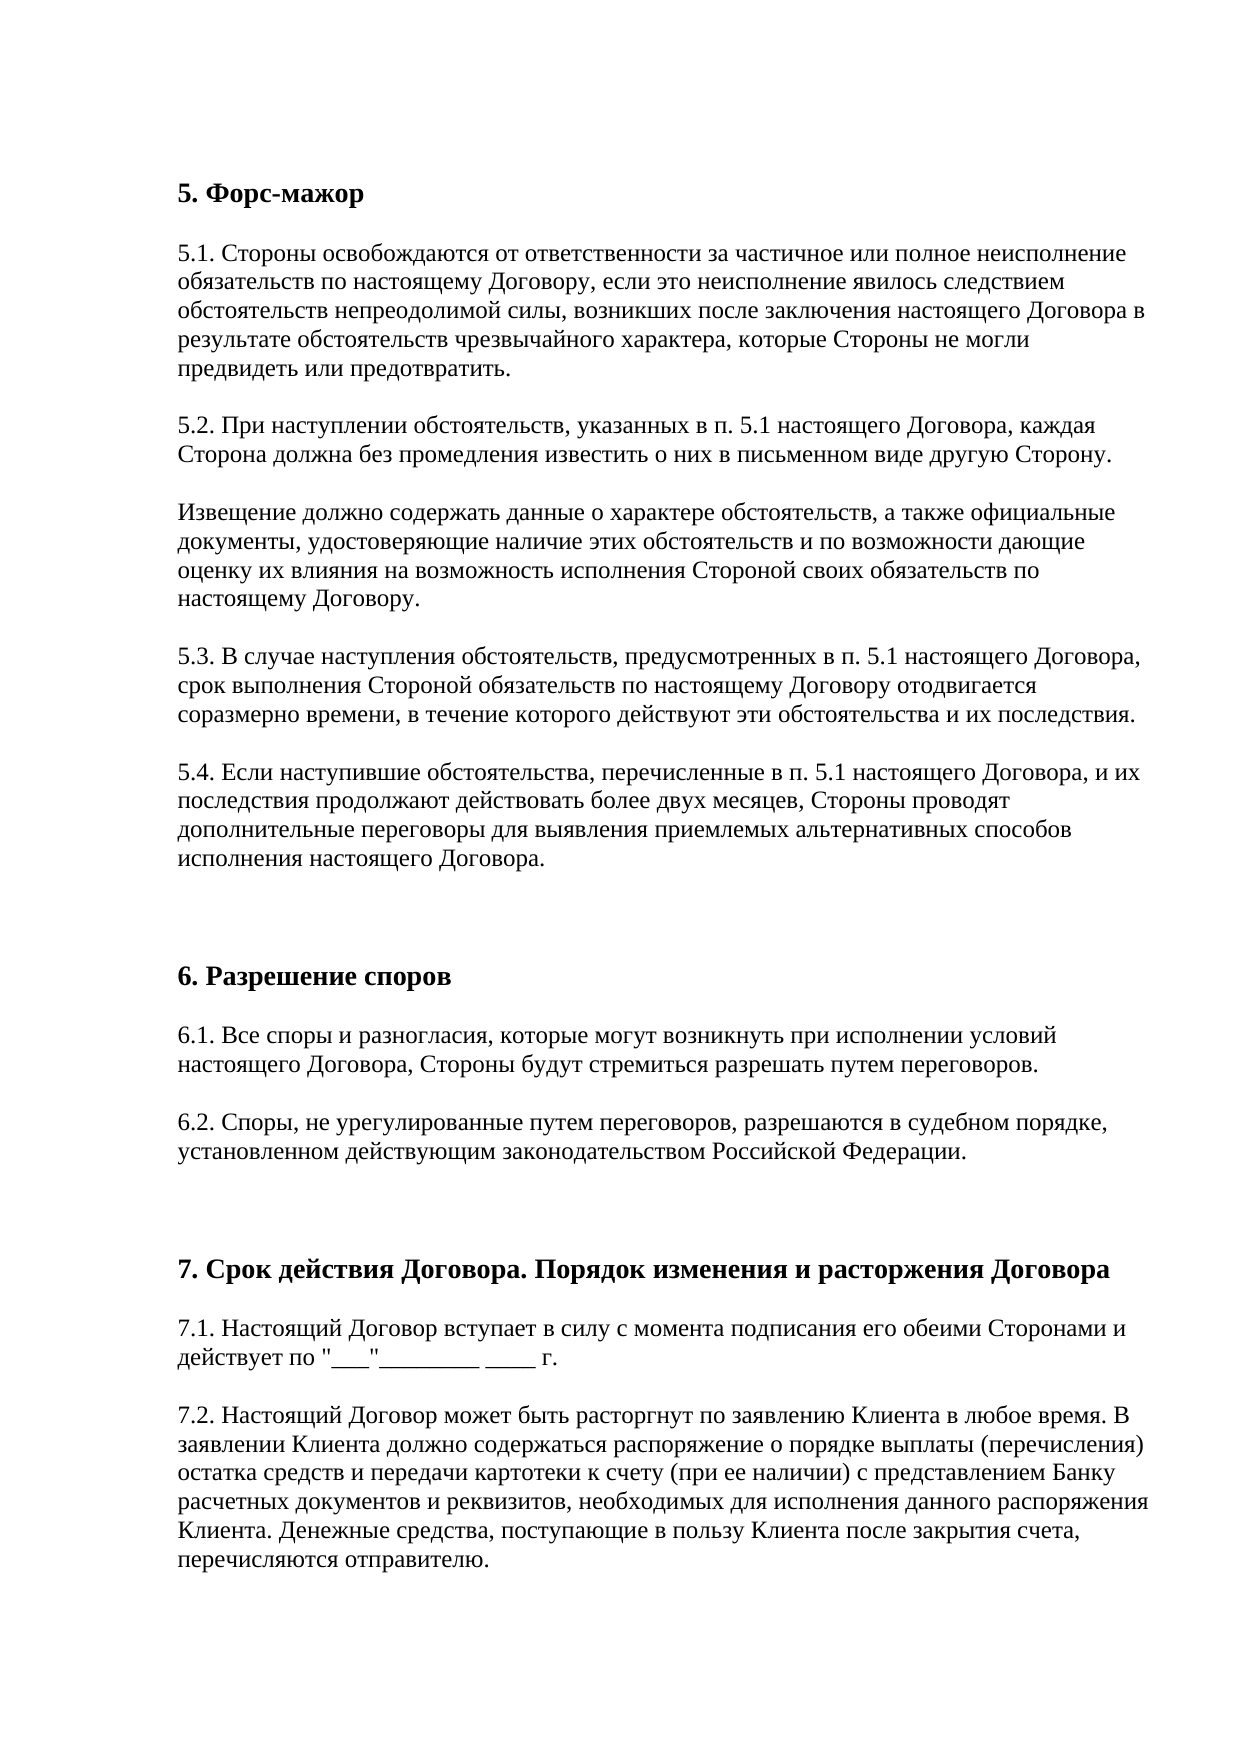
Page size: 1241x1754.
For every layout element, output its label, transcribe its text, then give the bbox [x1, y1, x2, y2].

text 5.4. Если наступившие обстоятельства, перечисленные в п. 5.1 настоящего Договора, и их последствия продолжают действовать более двух месяцев, Стороны проводят дополнительные переговоры для выявления приемлемых альтернативных способов исполнения настоящего Договора. [177, 757, 1152, 872]
subtitle 6. Разрешение споров [177, 959, 1152, 991]
text 5.2. При наступлении обстоятельств, указанных в п. 5.1 настоящего Договора, каждая Сторона должна без промедления известить о них в письменном виде другую Сторону. [177, 411, 1152, 468]
text 7.1. Настоящий Договор вступает в силу с момента подписания его обеими Сторонами и действует по "___"________ ____ г. [177, 1313, 1152, 1371]
text Извещение должно содержать данные о характере обстоятельств, а также официальные документы, удостоверяющие наличие этих обстоятельств и по возможности дающие оценку их влияния на возможность исполнения Стороной своих обязательств по настоящему Договору. [177, 497, 1152, 612]
subtitle 5. Форс-мажор [177, 176, 1152, 208]
subtitle 7. Срок действия Договора. Порядок изменения и расторжения Договора [177, 1252, 1152, 1284]
text 5.1. Стороны освобождаются от ответственности за частичное или полное неисполнение обязательств по настоящему Договору, если это неисполнение явилось следствием обстоятельств непреодолимой силы, возникших после заключения настоящего Договора в результате обстоятельств чрезвычайного характера, которые Стороны не могли предвидеть или предотвратить. [177, 238, 1152, 381]
text 6.2. Споры, не урегулированные путем переговоров, разрешаются в судебном порядке, установленном действующим законодательством Российской Федерации. [177, 1107, 1152, 1164]
text 6.1. Все споры и разногласия, которые могут возникнуть при исполнении условий настоящего Договора, Стороны будут стремиться разрешать путем переговоров. [177, 1020, 1152, 1078]
text 7.2. Настоящий Договор может быть расторгнут по заявлению Клиента в любое время. В заявлении Клиента должно содержаться распоряжение о порядке выплаты (перечисления) остатка средств и передачи картотеки к счету (при ее наличии) с представлением Банку расчетных документов и реквизитов, необходимых для исполнения данного распоряжения Клиента. Денежные средства, поступающие в пользу Клиента после закрытия счета, перечисляются отправителю. [177, 1400, 1152, 1572]
text 5.3. В случае наступления обстоятельств, предусмотренных в п. 5.1 настоящего Договора, срок выполнения Стороной обязательств по настоящему Договору отодвигается соразмерно времени, в течение которого действуют эти обстоятельства и их последствия. [177, 641, 1152, 728]
